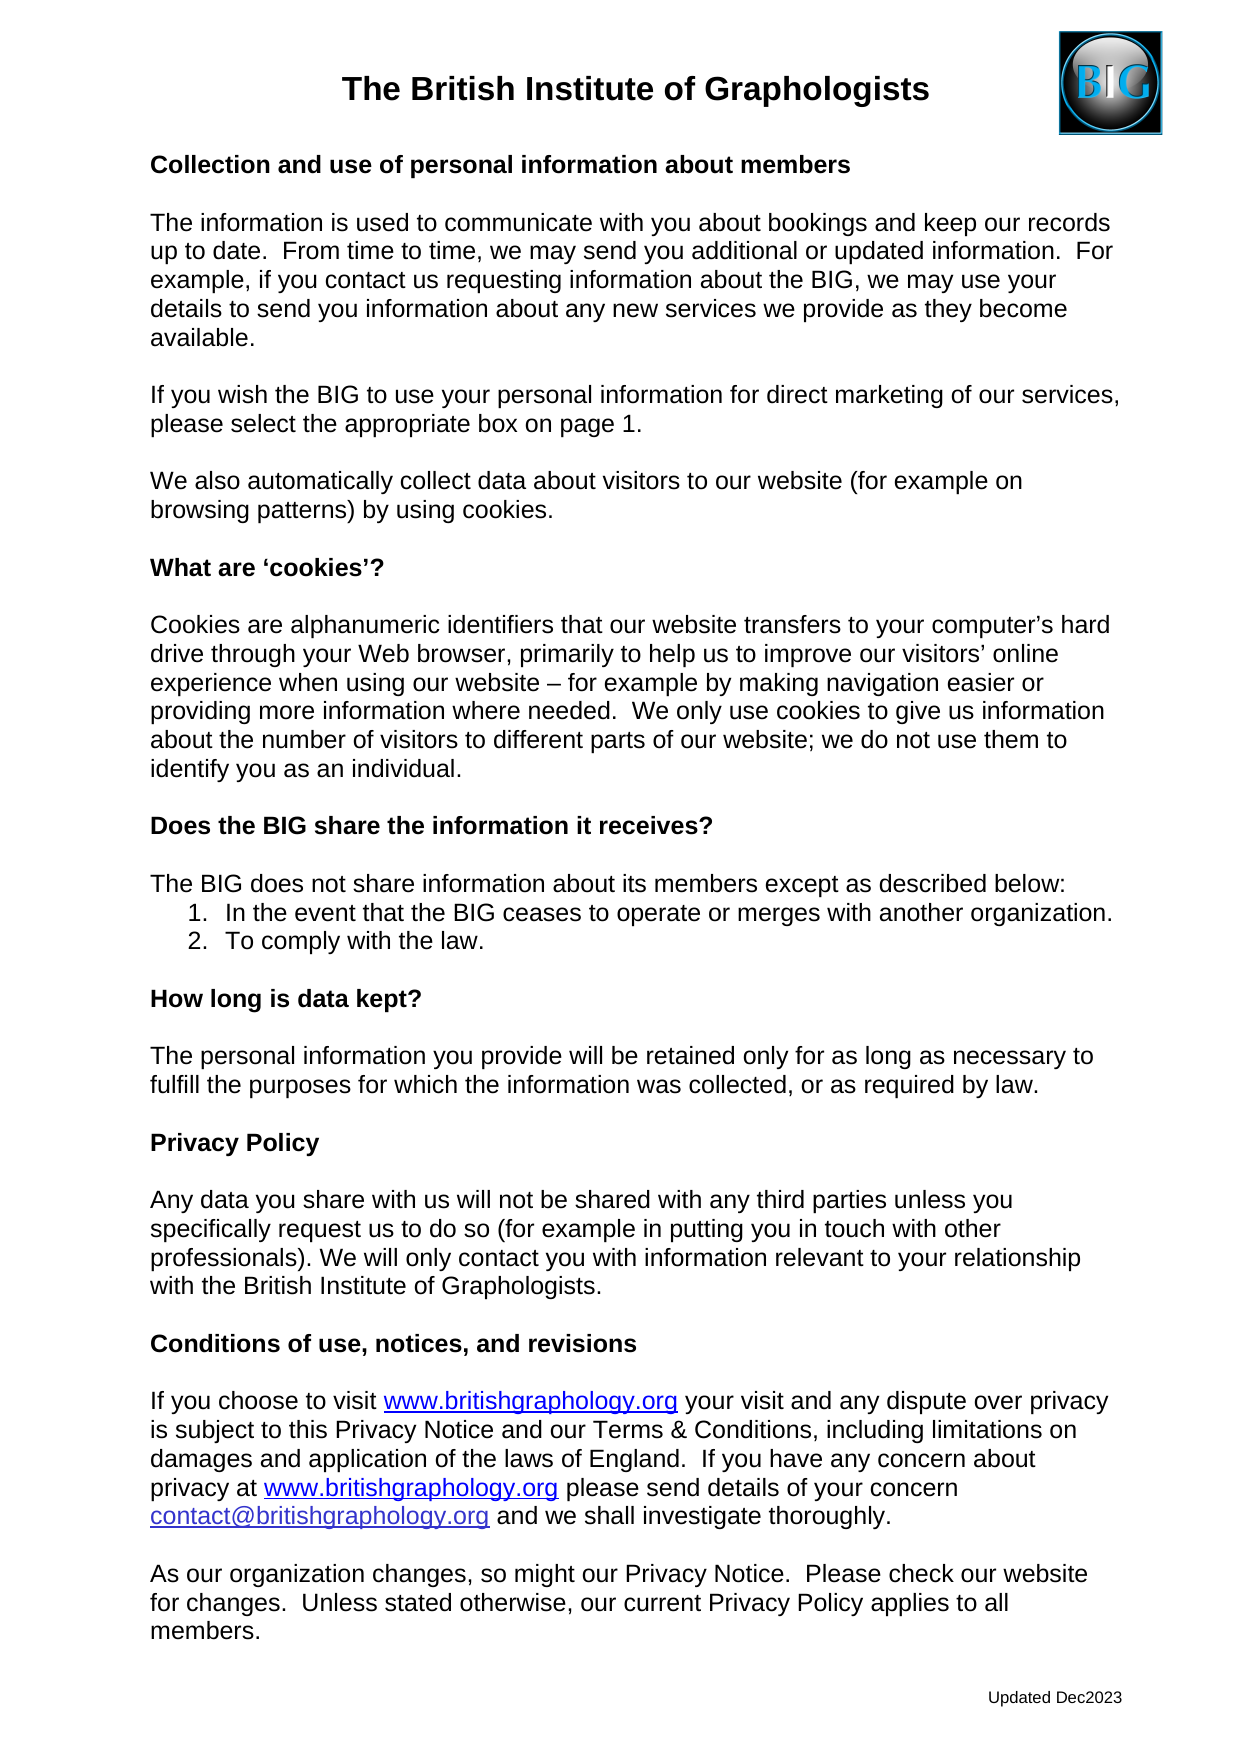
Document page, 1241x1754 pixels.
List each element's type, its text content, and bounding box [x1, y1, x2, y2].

text Does the BIG share the information it receives? [150, 811, 1122, 840]
text We also automatically collect data about visitors to our website (for example on browsing patterns) by using cookies. [150, 466, 1122, 524]
text Conditions of use, notices, and revisions [150, 1329, 1122, 1357]
picture [1062, 34, 1102, 73]
text As our organization changes, so might our Privacy Notice. Please check our website for changes. Unless stated otherwise, our current Privacy Policy applies to all members. [150, 1559, 1122, 1645]
text What are ‘cookies’? [150, 552, 1122, 581]
picture [1065, 37, 1158, 130]
text The BIG does not share information about its members except as described below: [150, 869, 1122, 897]
list In the event that the BIG ceases to operate or merges with another organization. [187, 897, 1122, 926]
text The information is used to communicate with you about bookings and keep our records up to date. From time to time, we may send you additional or updated information. For example, if you contact us requesting information about the BIG, we may use your details to send you information about any new services we provide as they become available. [150, 207, 1122, 351]
text How long is data kept? [150, 984, 1122, 1012]
picture [1119, 34, 1163, 133]
text Any data you share with us will not be shared with any third parties unless you specifically request us to do so (for example in putting you in touch with other professionals). We will only contact you with information relevant to your relationship with the British Institute of Graphologists. [150, 1185, 1122, 1300]
text Cookies are alphanumeric identifiers that our website transfers to your computer’s hard drive through your Web browser, primarily to help us to improve our visitors’ online experience when using our website – for example by making navigation easier or providing more information where needed. We only use cookies to give us information about the number of visitors to different parts of our website; we do not use them to identify you as an individual. [150, 610, 1122, 782]
text Privacy Policy [150, 1127, 1122, 1156]
list To comply with the law. [187, 926, 1122, 955]
text The personal information you provide will be retained only for as long as necessary to fulfill the purposes for which the information was collected, or as required by law. [150, 1041, 1122, 1099]
text Collection and use of personal information about members [150, 150, 1122, 179]
picture [1062, 94, 1101, 133]
text If you wish the BIG to use your personal information for direct marketing of our services, please select the appropriate box on page 1. [150, 380, 1122, 437]
text If you choose to visit www.britishgraphology.org your visit and any dispute over privacy is subject to this Privacy Notice and our Terms & Conditions, including limitations on damages and application of the laws of England. If you have any concern about privacy at www.britishgraphology.org please send details of your concern contact@britishgraphology.org and we shall investigate thoroughly. [150, 1386, 1122, 1530]
